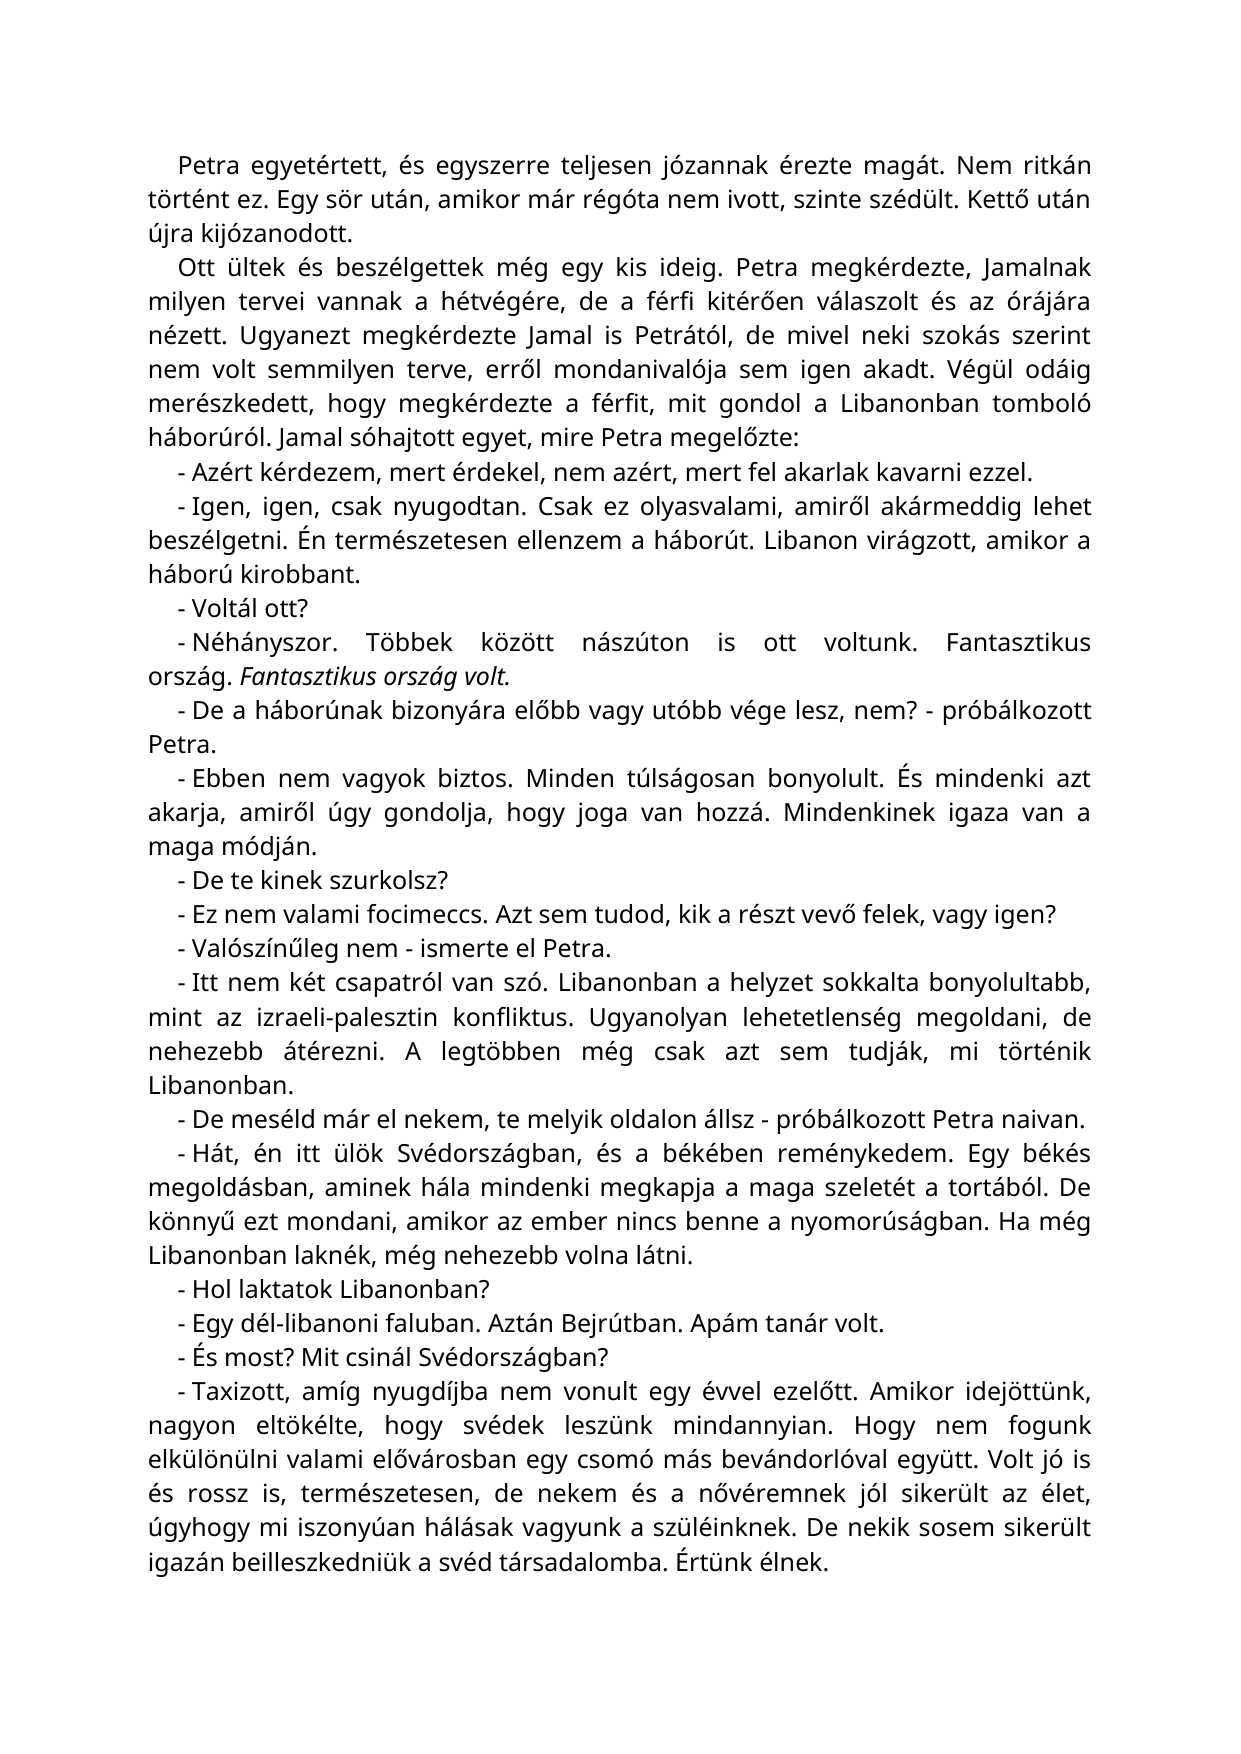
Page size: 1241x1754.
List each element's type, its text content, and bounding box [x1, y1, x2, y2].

text - Valószínűleg nem - ismerte el Petra. [148, 931, 1093, 965]
text - De te kinek szurkolsz? [148, 863, 1093, 897]
text - Taxizott, amíg nyugdíjba nem vonult egy évvel ezelőtt. Amikor idejöttünk, nagyon eltökélte, hogy svédek leszünk mindannyian. Hogy nem fogunk elkülönülni valami elővárosban egy csomó más bevándorlóval együtt. Volt jó is és rossz is, természetesen, de nekem és a nővéremnek jól sikerült az élet, úgyhogy mi iszonyúan hálásak vagyunk a szüléinknek. De nekik sosem sikerült igazán beilleszkedniük a svéd társadalomba. Értünk élnek. [148, 1374, 1093, 1578]
text - Hol laktatok Libanonban? [148, 1272, 1093, 1306]
text - Ez nem valami focimeccs. Azt sem tudod, kik a részt vevő felek, vagy igen? [148, 897, 1093, 931]
text - Hát, én itt ülök Svédországban, és a békében reménykedem. Egy békés megoldásban, aminek hála mindenki megkapja a maga szeletét a tortából. De könnyű ezt mondani, amikor az ember nincs benne a nyomorúságban. Ha még Libanonban laknék, még nehezebb volna látni. [148, 1135, 1093, 1272]
text - Itt nem két csapatról van szó. Libanonban a helyzet sokkalta bonyolultabb, mint az izraeli-palesztin konfliktus. Ugyanolyan lehetetlenség megoldani, de nehezebb átérezni. A legtöbben még csak azt sem tudják, mi történik Libanonban. [148, 965, 1093, 1101]
text - Igen, igen, csak nyugodtan. Csak ez olyasvalami, amiről akármeddig lehet beszélgetni. Én természetesen ellenzem a háborút. Libanon virágzott, amikor a háború kirobbant. [148, 488, 1093, 590]
text - Azért kérdezem, mert érdekel, nem azért, mert fel akarlak kavarni ezzel. [148, 454, 1093, 488]
text - Egy dél-libanoni faluban. Aztán Bejrútban. Apám tanár volt. [148, 1306, 1093, 1340]
text Ott ültek és beszélgettek még egy kis ideig. Petra megkérdezte, Jamalnak milyen tervei vannak a hétvégére, de a férfi kitérően válaszolt és az órájára nézett. Ugyanezt megkérdezte Jamal is Petrától, de mivel neki szokás szerint nem volt semmilyen terve, erről mondanivalója sem igen akadt. Végül odáig merészkedett, hogy megkérdezte a férfit, mit gondol a Libanonban tomboló háborúról. Jamal sóhajtott egyet, mire Petra megelőzte: [148, 250, 1093, 454]
text - Ebben nem vagyok biztos. Minden túlságosan bonyolult. És mindenki azt akarja, amiről úgy gondolja, hogy joga van hozzá. Mindenkinek igaza van a maga módján. [148, 761, 1093, 863]
text - Voltál ott? [148, 590, 1093, 624]
text - De meséld már el nekem, te melyik oldalon állsz - próbálkozott Petra naivan. [148, 1101, 1093, 1135]
text Petra egyetértett, és egyszerre teljesen józannak érezte magát. Nem ritkán történt ez. Egy sör után, amikor már régóta nem ivott, szinte szédült. Kettő után újra kijózanodott. [148, 148, 1093, 250]
text - De a háborúnak bizonyára előbb vagy utóbb vége lesz, nem? - próbálkozott Petra. [148, 693, 1093, 761]
text - Néhányszor. Többek között nászúton is ott voltunk. Fantasztikus ország. Fantasztikus ország volt. [148, 624, 1093, 693]
text - És most? Mit csinál Svédországban? [148, 1340, 1093, 1374]
